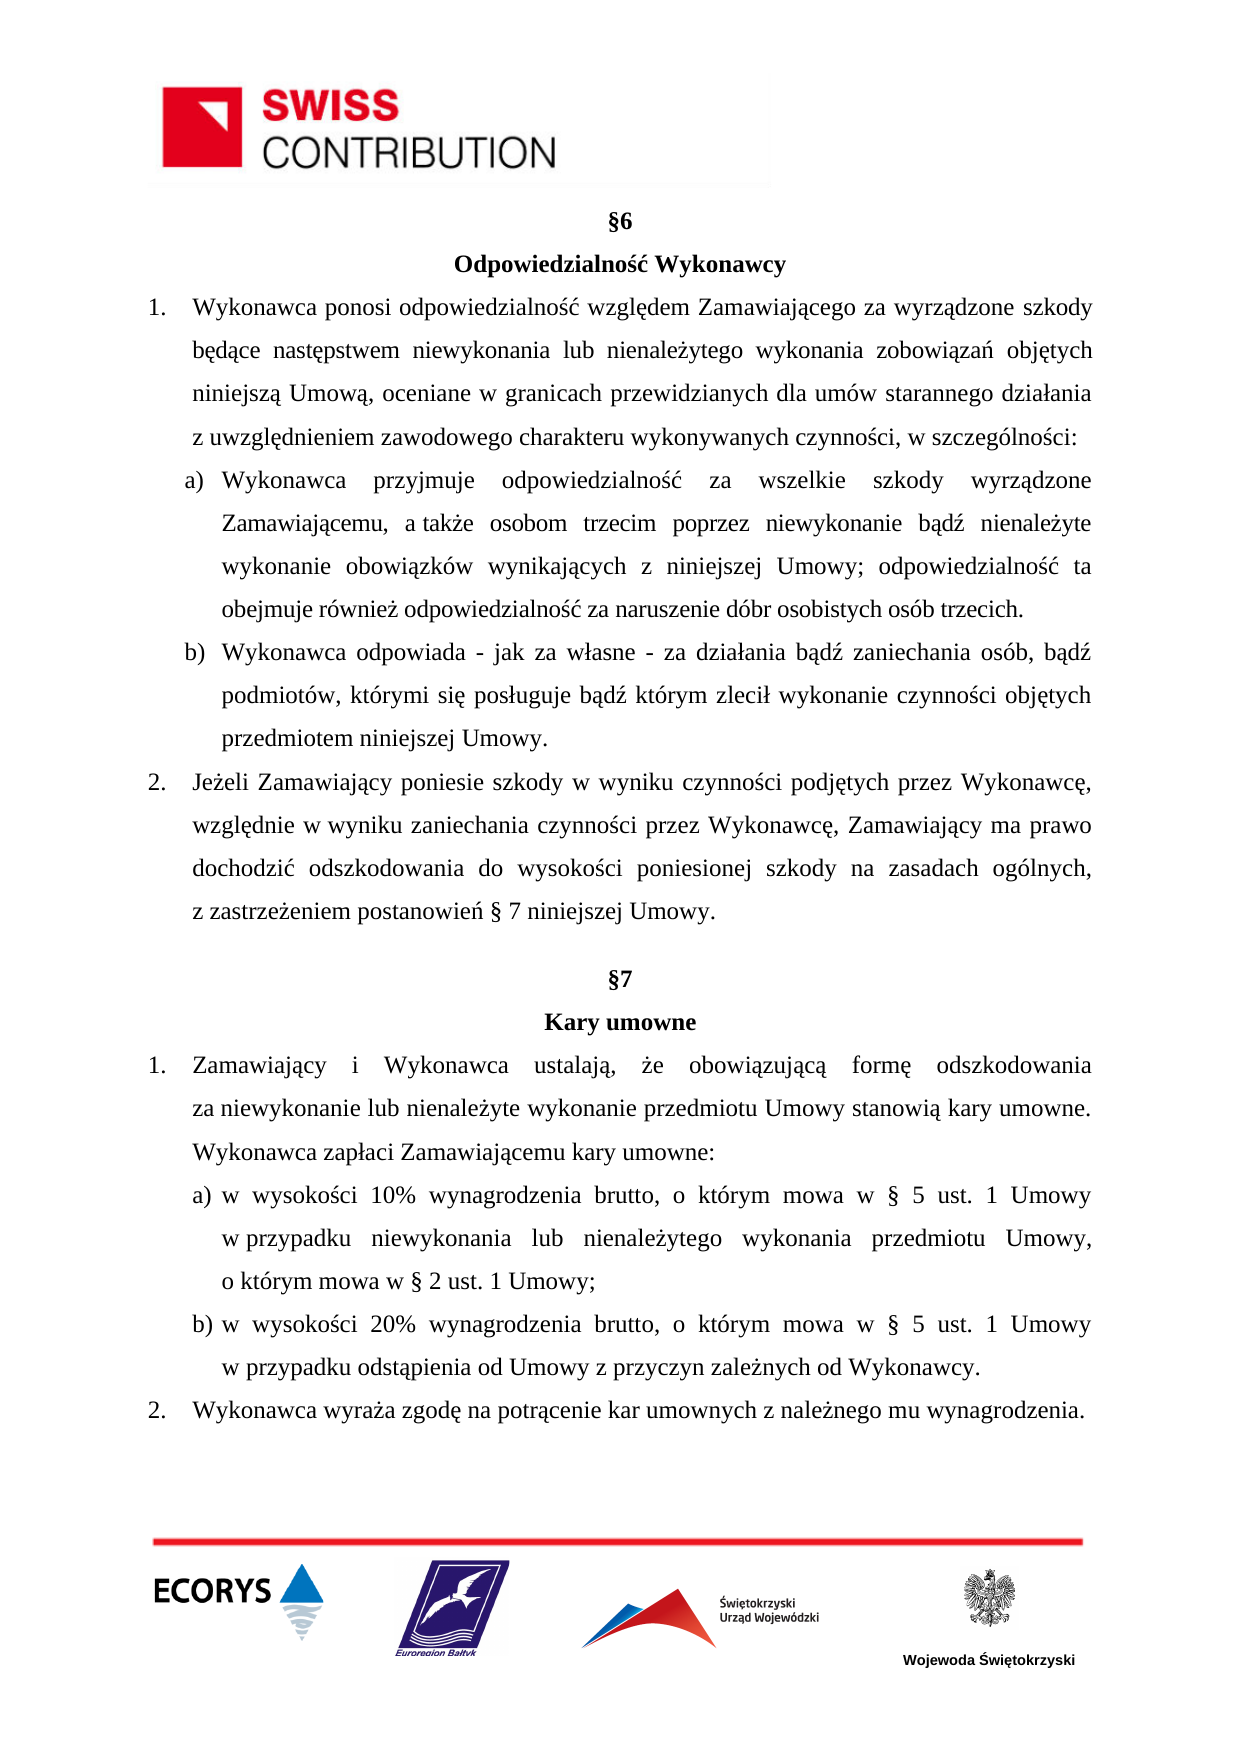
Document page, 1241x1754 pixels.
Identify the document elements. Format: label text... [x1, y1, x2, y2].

picture [393, 1557, 510, 1655]
list w wysokości 20% wynagrodzenia brutto, o którym mowa w § 5 ust. 1 Umowy w przypadku odstąpienia od Umowy z przyczyn zależnych od Wykonawcy. [192, 1309, 1093, 1381]
list Wykonawca odpowiada - jak za własne - za działania bądź zaniechania osób, bądź podmiotów, którymi się posługuje bądź którym zlecił wykonanie czynności objętych przedmiotem niniejszej Umowy. [184, 637, 1092, 752]
list Jeżeli Zamawiający poniesie szkody w wyniku czynności podjętych przez Wykonawcę, względnie w wyniku zaniechania czynności przez Wykonawcę, Zamawiający ma prawo dochodzić odszkodowania do wysokości poniesionej szkody na zasadach ogólnych, z zastrzeżeniem postanowień § 7 niniejszej Umowy. [148, 767, 1093, 925]
text §7 [148, 964, 1092, 993]
picture [959, 1566, 1019, 1630]
list Wykonawca wyraża zgodę na potrącenie kar umownych z należnego mu wynagrodzenia. [148, 1395, 1093, 1424]
list Zamawiający i Wykonawca ustalają, że obowiązującą formę odszkodowania za niewykonanie lub nienależyte wykonanie przedmiotu Umowy stanowią kary umowne. Wykonawca zapłaci Zamawiającemu kary umowne: [148, 1050, 1093, 1165]
text Kary umowne [148, 1007, 1093, 1036]
list w wysokości 10% wynagrodzenia brutto, o którym mowa w § 5 ust. 1 Umowy w przypadku niewykonania lub nienależytego wykonania przedmiotu Umowy, o którym mowa w § 2 ust. 1 Umowy; [192, 1180, 1093, 1295]
text §6 [148, 206, 1092, 235]
text Odpowiedzialność Wykonawcy [148, 249, 1093, 278]
list Wykonawca przyjmuje odpowiedzialność za wszelkie szkody wyrządzone Zamawiającemu, a także osobom trzecim poprzez niewykonanie bądź nienależyte wykonanie obowiązków wynikających z niniejszej Umowy; odpowiedzialność ta obejmuje również odpowiedzialność za naruszenie dóbr osobistych osób trzecich. [184, 465, 1092, 623]
list Wykonawca ponosi odpowiedzialność względem Zamawiającego za wyrządzone szkody będące następstwem niewykonania lub nienależytego wykonania zobowiązań objętych niniejszą Umową, oceniane w granicach przewidzianych dla umów starannego działania z uwzględnieniem zawodowego charakteru wykonywanych czynności, w szczególności: [148, 292, 1093, 450]
picture [154, 1564, 324, 1641]
picture [147, 1535, 1093, 1551]
picture [147, 73, 772, 188]
